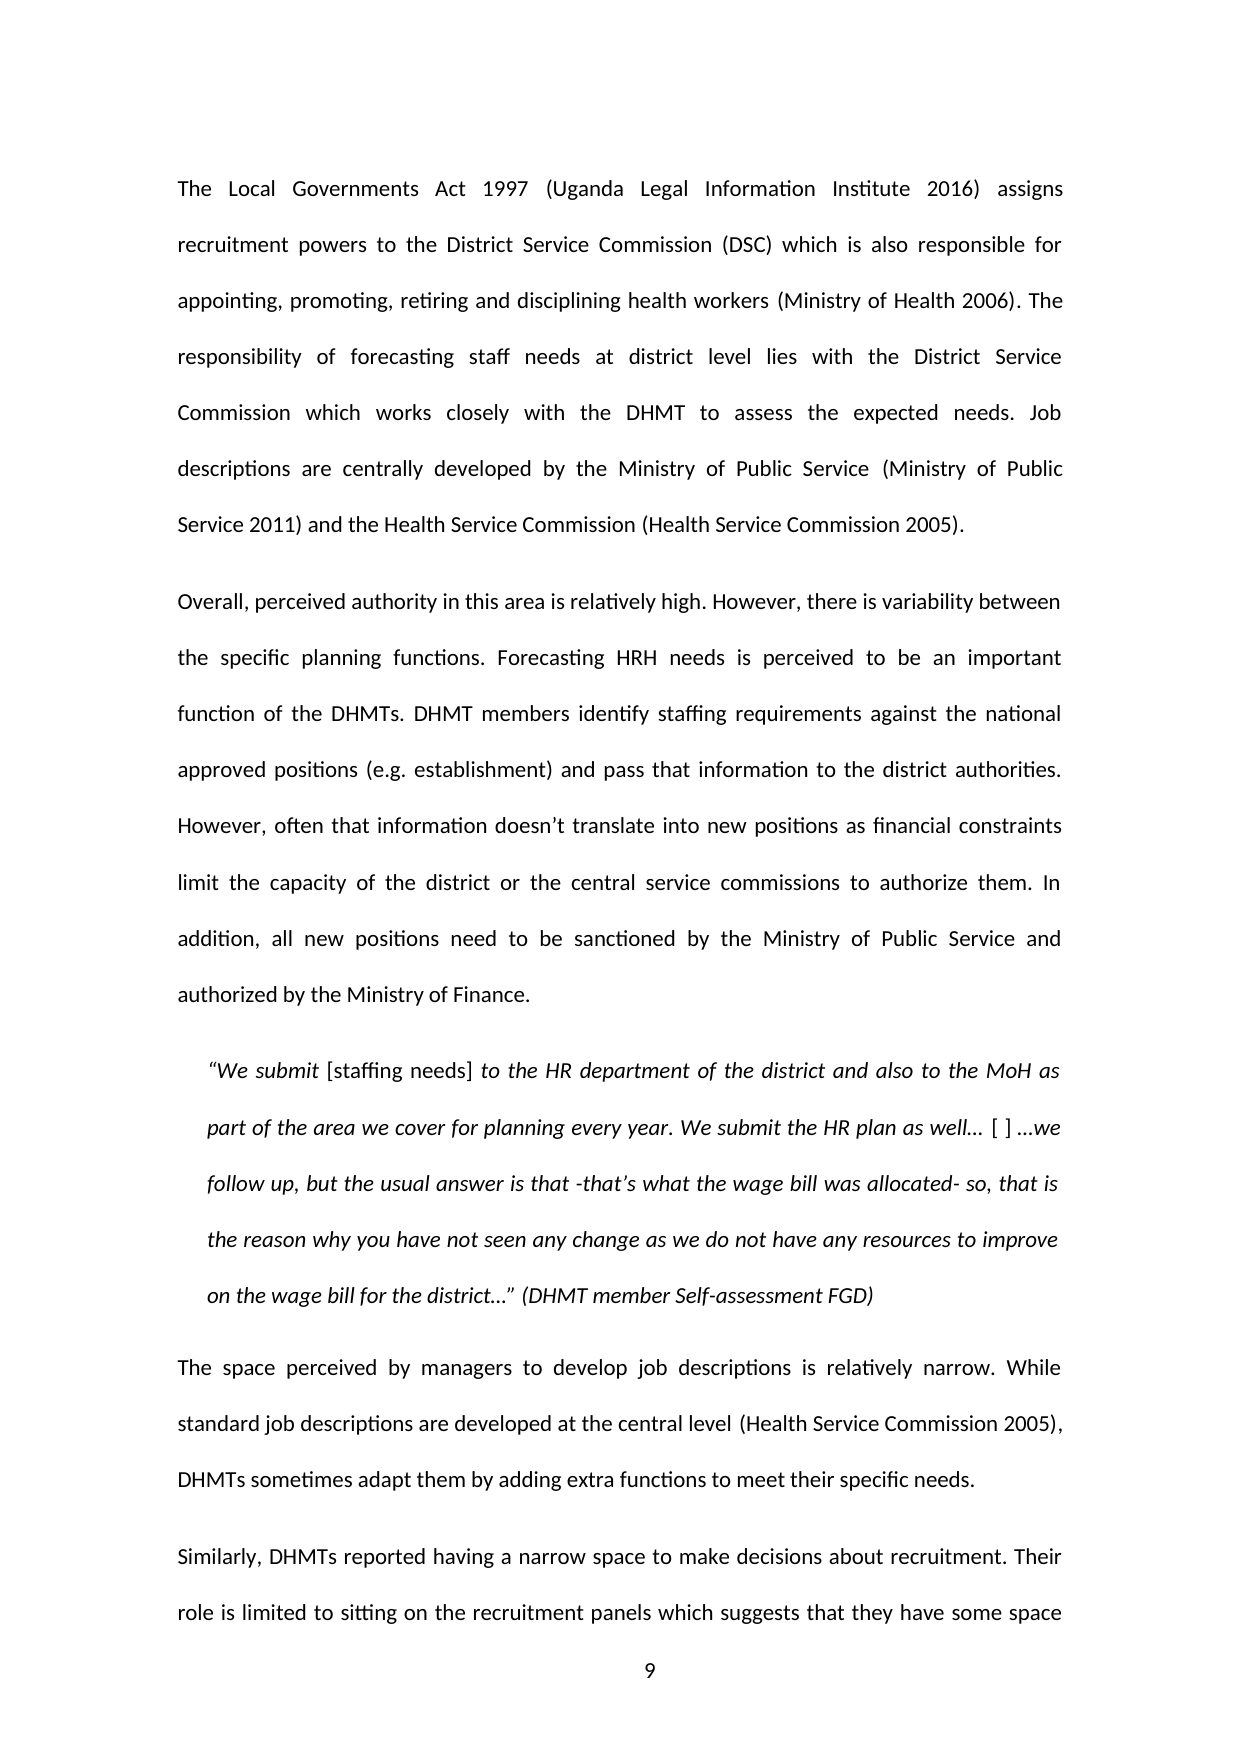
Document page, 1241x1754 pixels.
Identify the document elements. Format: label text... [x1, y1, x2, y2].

text The space perceived by managers to develop job descriptions is relatively narrow. While standard job descriptions are developed at the central level (Health Service Commission 2005), DHMTs sometimes adapt them by adding extra functions to meet their specific needs. [177, 1353, 1063, 1493]
text Overall, perceived authority in this area is relatively high. However, there is variability between the specific planning functions. Forecasting HRH needs is perceived to be an important function of the DHMTs. DHMT members identify staffing requirements against the national approved positions (e.g. establishment) and pass that information to the district authorities. However, often that information doesn’t translate into new positions as financial constraints limit the capacity of the district or the central service commissions to authorize them. In addition, all new positions need to be sanctioned by the Ministry of Public Service and authorized by the Ministry of Finance. [177, 587, 1063, 1008]
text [177, 1542, 1063, 1626]
text “We submit [staffing needs] to the HR department of the district and also to the MoH as part of the area we cover for planning every year. We submit the HR plan as well… [ ] …we follow up, but the usual answer is that -that’s what the wage bill was allocated- so, that is the reason why you have not seen any change as we do not have any resources to improve on the wage bill for the district…” (DHMT member Self-assessment FGD) [207, 1057, 1063, 1309]
text The Local Governments Act 1997 (Uganda Legal Information Institute 2016) assigns recruitment powers to the District Service Commission (DSC) which is also responsible for appointing, promoting, retiring and disciplining health workers (Ministry of Health 2006). The responsibility of forecasting staff needs at district level lies with the District Service Commission which works closely with the DHMT to assess the expected needs. Job descriptions are centrally developed by the Ministry of Public Service (Ministry of Public Service 2011) and the Health Service Commission (Health Service Commission 2005). [177, 174, 1063, 538]
